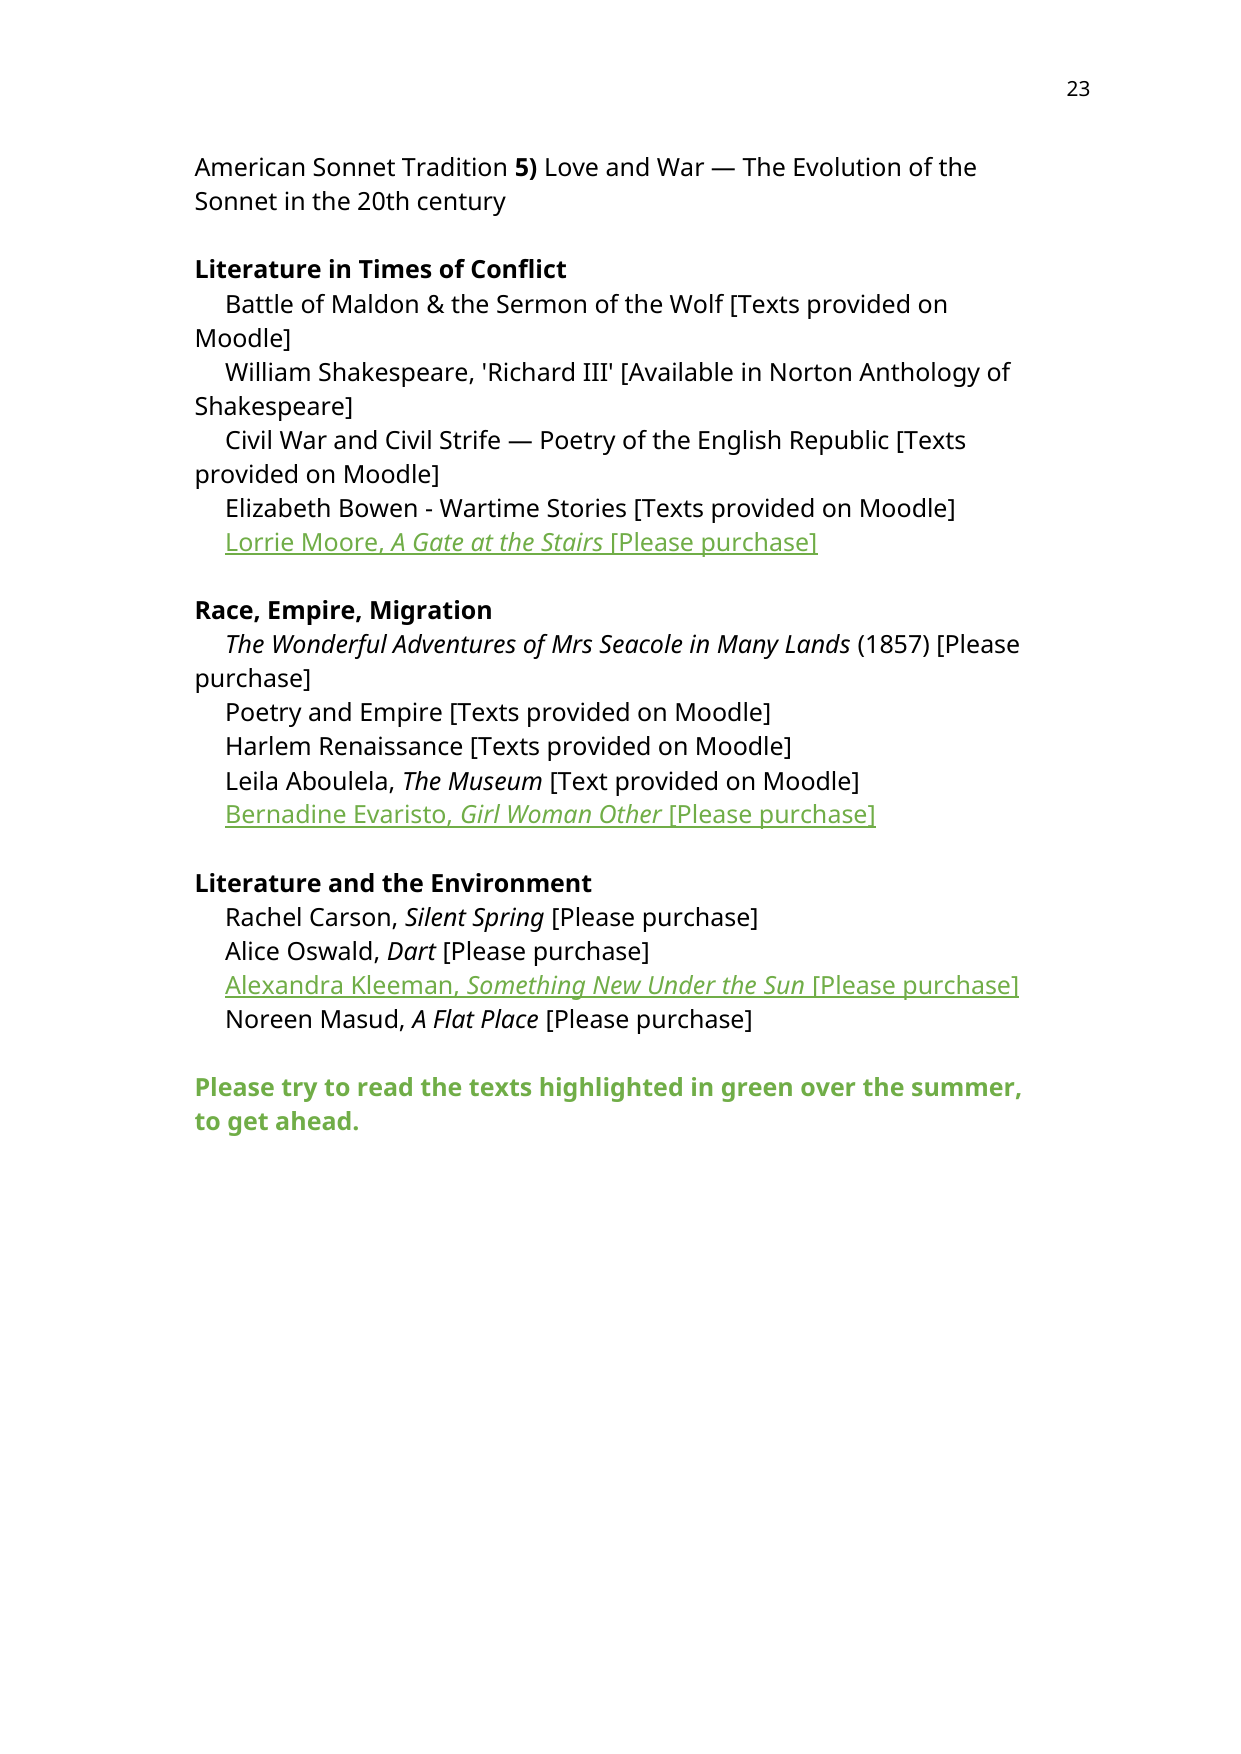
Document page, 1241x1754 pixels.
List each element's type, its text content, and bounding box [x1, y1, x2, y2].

text Race, Empire, Migration [194, 593, 1031, 627]
text Please try to read the texts highlighted in green over the summer, to get ahead. [194, 1070, 1031, 1138]
text William Shakespeare, 'Richard III' [Available in Norton Anthology of Shakespeare] [194, 354, 1031, 422]
text Lorrie Moore, A Gate at the Stairs [Please purchase] [194, 525, 1031, 559]
text Noreen Masud, A Flat Place [Please purchase] [150, 1002, 1031, 1036]
text Alice Oswald, Dart [Please purchase] [194, 933, 1031, 967]
text Literature in Times of Conflict [194, 252, 1031, 286]
text Literature and the Environment [194, 865, 1031, 899]
text Battle of Maldon & the Sermon of the Wolf [Texts provided on Moodle] [194, 286, 1031, 354]
text Rachel Carson, Silent Spring [Please purchase] [194, 899, 1031, 933]
text Poetry and Empire [Texts provided on Moodle] [194, 695, 1031, 729]
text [194, 150, 1031, 218]
text Leila Aboulela, The Museum [Text provided on Moodle] [194, 763, 1031, 797]
text Alexandra Kleeman, Something New Under the Sun [Please purchase] [194, 967, 1031, 1002]
text Elizabeth Bowen - Wartime Stories [Texts provided on Moodle] [194, 491, 1031, 525]
text Harlem Renaissance [Texts provided on Moodle] [194, 729, 1031, 763]
text Bernadine Evaristo, Girl Woman Other [Please purchase] [194, 797, 1031, 831]
text Civil War and Civil Strife — Poetry of the English Republic [Texts provided on Moodle] [194, 422, 1031, 491]
text The Wonderful Adventures of Mrs Seacole in Many Lands (1857) [Please purchase] [194, 627, 1031, 695]
